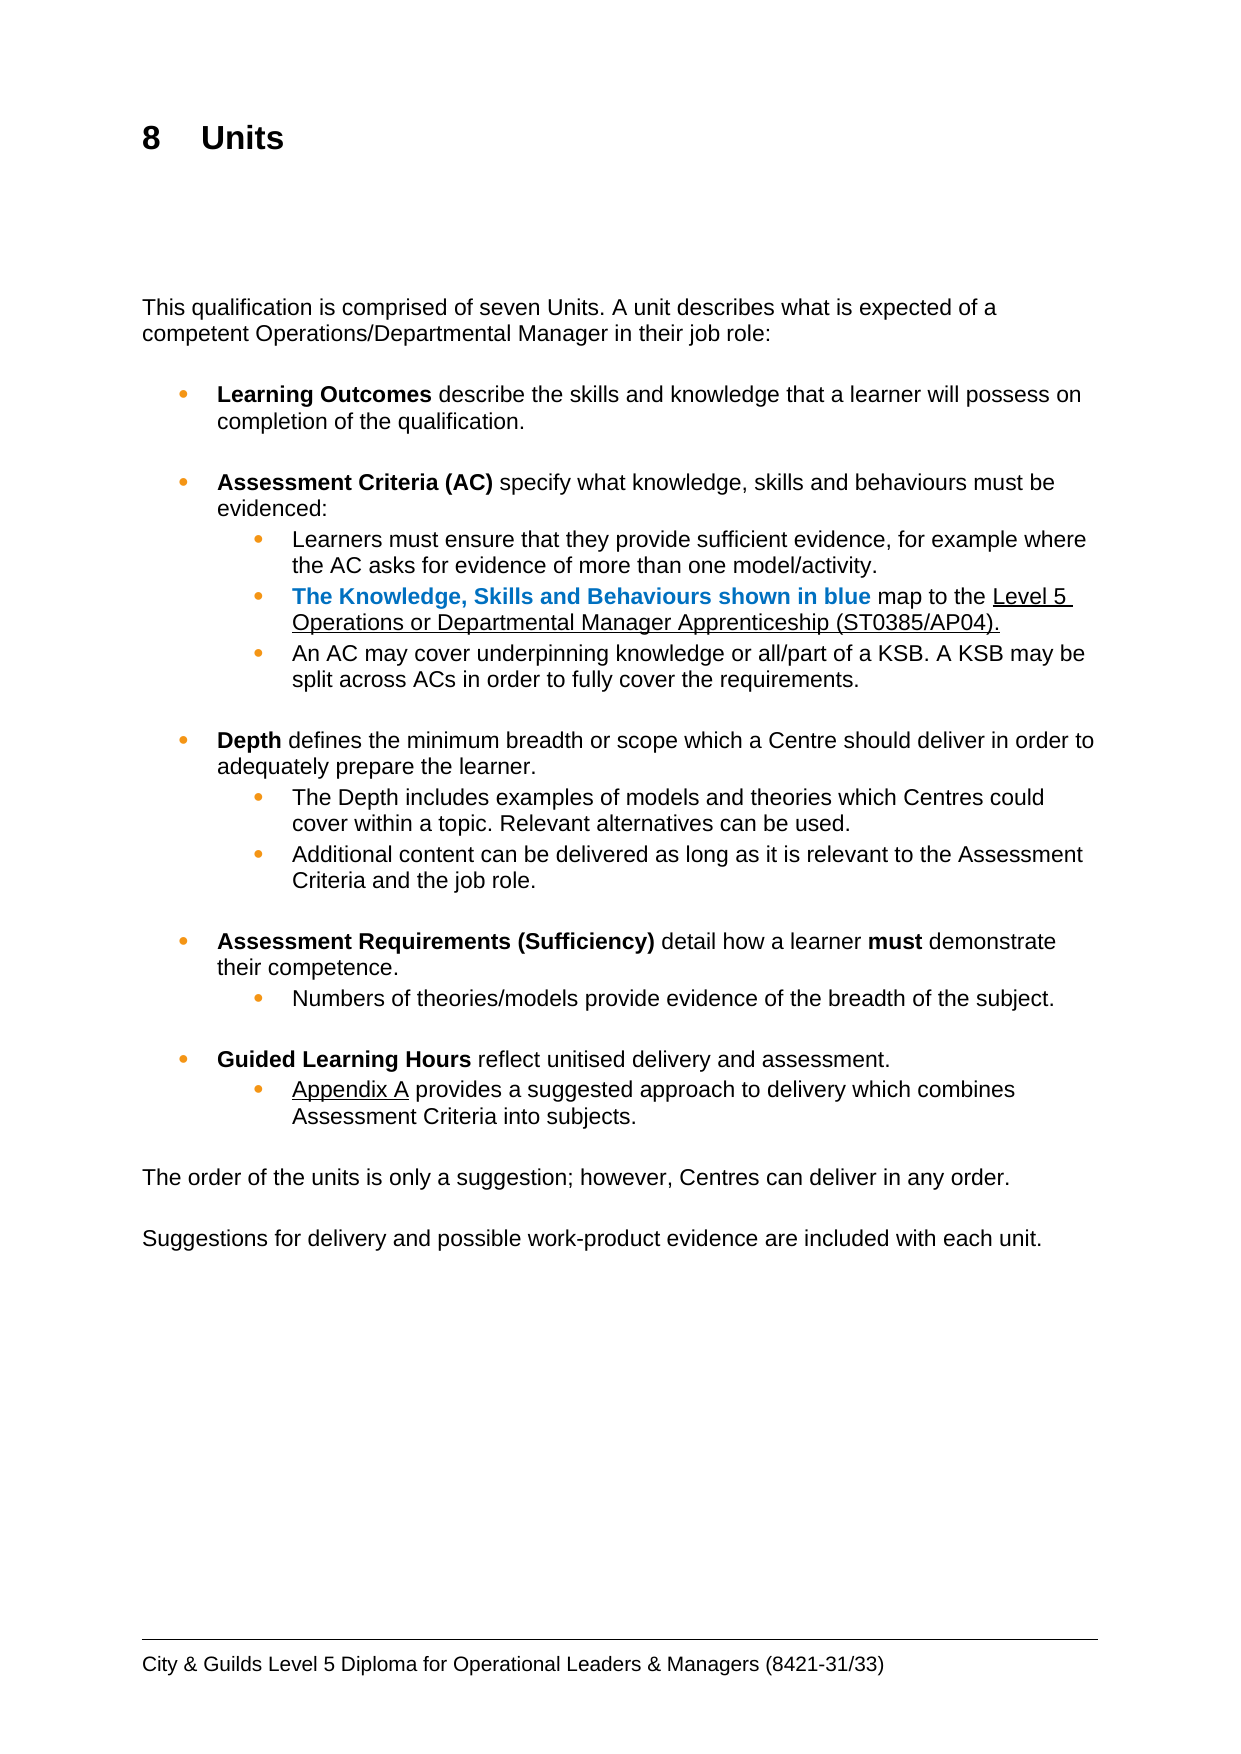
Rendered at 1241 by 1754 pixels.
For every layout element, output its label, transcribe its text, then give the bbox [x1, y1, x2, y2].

list Learners must ensure that they provide sufficient evidence, for example where the AC asks for evidence of more than one model/activity. [254, 526, 1098, 578]
list The Knowledge, Skills and Behaviours shown in blue map to the Level 5 Operations or Departmental Manager Apprenticeship (ST0385/AP04). [254, 583, 1098, 635]
text Guided Learning Hours reflect unitised delivery and assessment. [179, 1046, 1098, 1072]
list Additional content can be delivered as long as it is relevant to the Assessment Criteria and the job role. [254, 841, 1098, 893]
title 8 Units [142, 118, 1098, 157]
text The order of the units is only a suggestion; however, Centres can deliver in any order. [142, 1164, 1098, 1190]
list Numbers of theories/models provide evidence of the breadth of the subject. [254, 985, 1098, 1011]
text Depth defines the minimum breadth or scope which a Centre should deliver in order to adequately prepare the learner. [179, 727, 1098, 779]
text Assessment Requirements (Sufficiency) detail how a learner must demonstrate their competence. [179, 928, 1098, 981]
text Assessment Criteria (AC) specify what knowledge, skills and behaviours must be evidenced: [179, 469, 1098, 522]
text Learning Outcomes describe the skills and knowledge that a learner will possess on completion of the qualification. [179, 381, 1098, 434]
text This qualification is comprised of seven Units. A unit describes what is expected of a competent Operations/Departmental Manager in their job role: [142, 294, 1098, 347]
list The Depth includes examples of models and theories which Centres could cover within a topic. Relevant alternatives can be used. [254, 784, 1098, 836]
text Suggestions for delivery and possible work-product evidence are included with each unit. [142, 1225, 1098, 1251]
list An AC may cover underpinning knowledge or all/part of a KSB. A KSB may be split across ACs in order to fully cover the requirements. [254, 639, 1098, 692]
list Appendix A provides a suggested approach to delivery which combines Assessment Criteria into subjects. [254, 1076, 1098, 1129]
